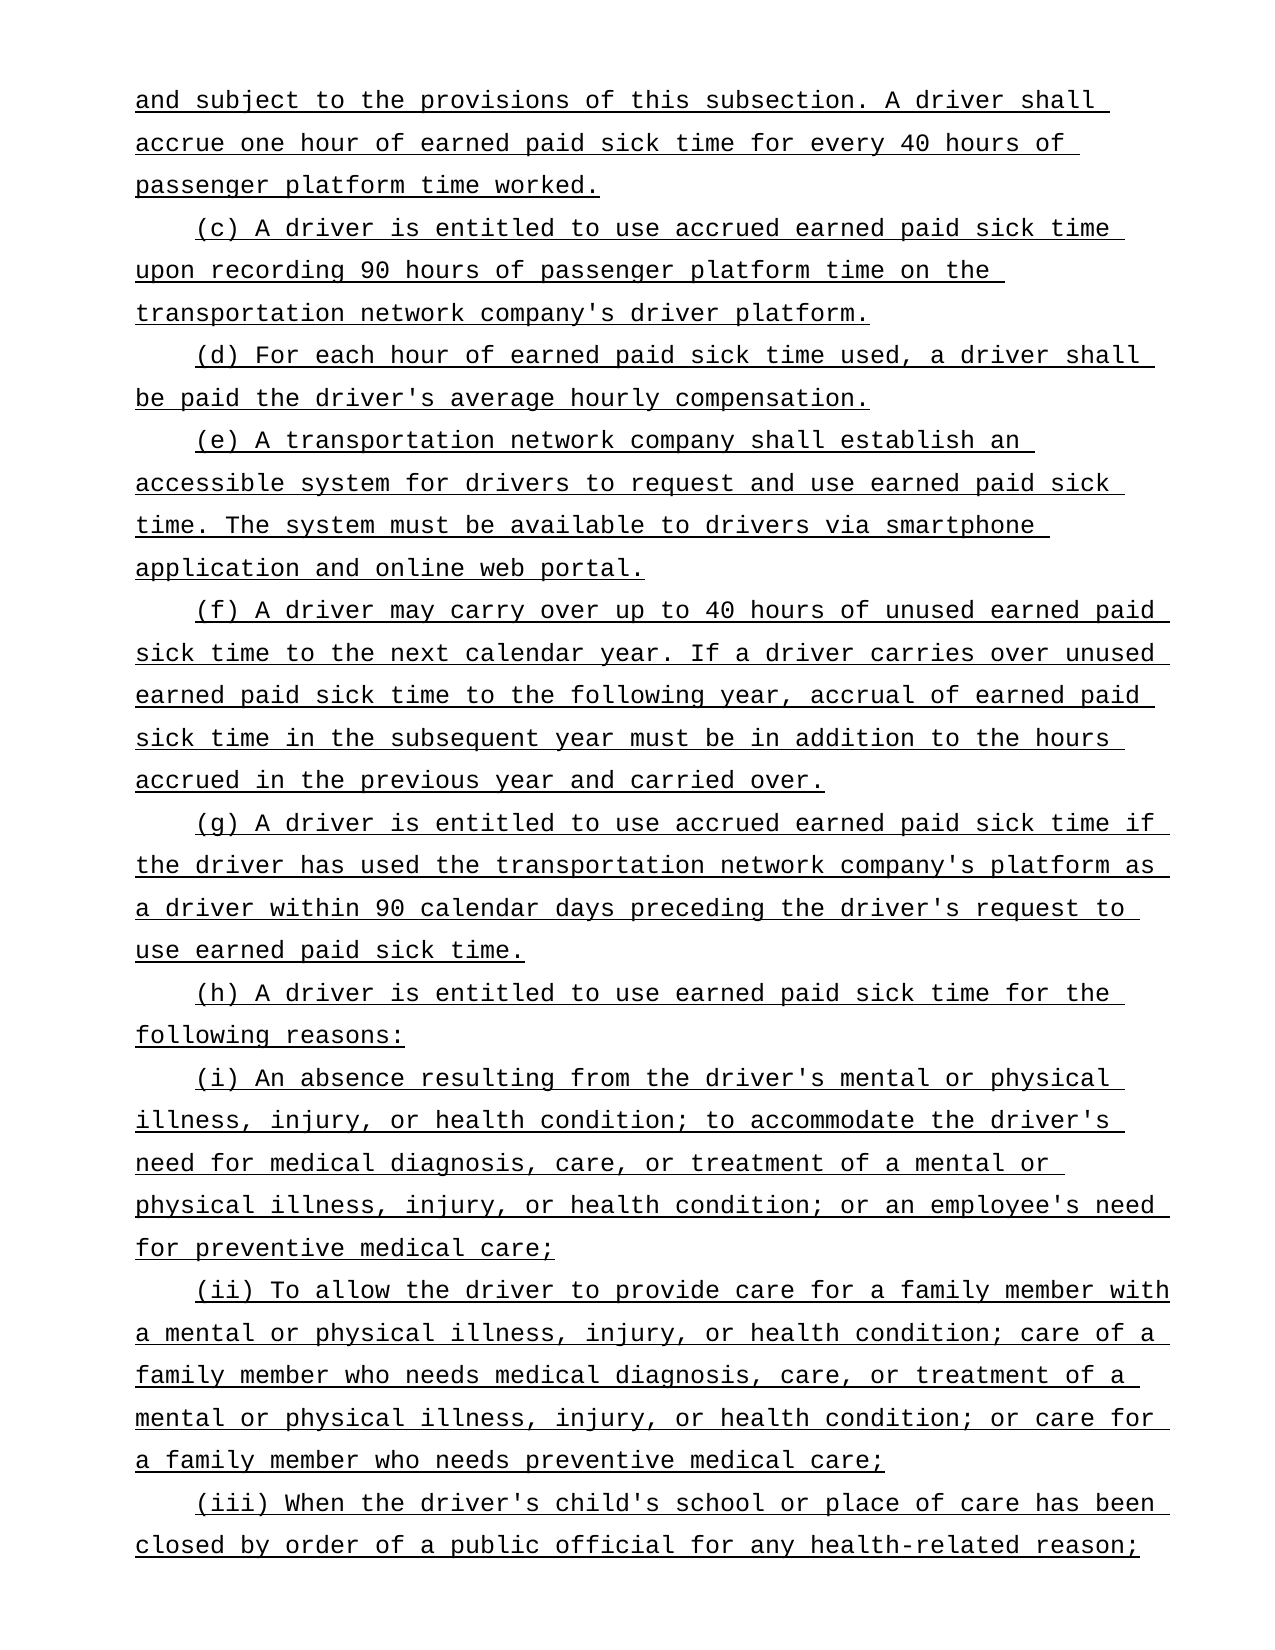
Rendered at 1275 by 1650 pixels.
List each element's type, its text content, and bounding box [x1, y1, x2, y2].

text (ii) To allow the driver to provide care for a family member with a mental or physical illness, injury, or health condition; care of a family member who needs medical diagnosis, care, or treatment of a mental or physical illness, injury, or health condition; or care for a family member who needs preventive medical care; [135, 1265, 1170, 1344]
text (d) For each hour of earned paid sick time used, a driver shall be paid the driver's average hourly compensation. [135, 330, 1170, 415]
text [135, 75, 1170, 202]
text (f) A driver may carry over up to 40 hours of unused earned paid sick time to the next calendar year. If a driver carries over unused earned paid sick time to the following year, accrual of earned paid sick time in the subsequent year must be in addition to the hours accrued in the previous year and carried over. [135, 585, 1170, 664]
text (i) An absence resulting from the driver's mental or physical illness, injury, or health condition; to accommodate the driver's need for medical diagnosis, care, or treatment of a mental or physical illness, injury, or health condition; or an employee's need for preventive medical care; [135, 1052, 1170, 1216]
text (f) A driver may carry over up to 40 hours of unused earned paid sick time to the next calendar year. If a driver carries over unused earned paid sick time to the following year, accrual of earned paid sick time in the subsequent year must be in addition to the hours accrued in the previous year and carried over. [135, 665, 1170, 797]
text (i) An absence resulting from the driver's mental or physical illness, injury, or health condition; to accommodate the driver's need for medical diagnosis, care, or treatment of a mental or physical illness, injury, or health condition; or an employee's need for preventive medical care; [135, 1218, 1170, 1265]
text (iii) When the driver's child's school or place of care has been closed by order of a public official for any health-related reason; [135, 1477, 1170, 1562]
text (h) A driver is entitled to use earned paid sick time for the following reasons: [135, 967, 1170, 1052]
text (ii) To allow the driver to provide care for a family member with a mental or physical illness, injury, or health condition; care of a family member who needs medical diagnosis, care, or treatment of a mental or physical illness, injury, or health condition; or care for a family member who needs preventive medical care; [135, 1345, 1170, 1429]
text (ii) To allow the driver to provide care for a family member with a mental or physical illness, injury, or health condition; care of a family member who needs medical diagnosis, care, or treatment of a mental or physical illness, injury, or health condition; or care for a family member who needs preventive medical care; [135, 1430, 1170, 1477]
text (c) A driver is entitled to use accrued earned paid sick time upon recording 90 hours of passenger platform time on the transportation network company's driver platform. [135, 202, 1170, 330]
text (e) A transportation network company shall establish an accessible system for drivers to request and use earned paid sick time. The system must be available to drivers via smartphone application and online web portal. [135, 415, 1170, 585]
text (g) A driver is entitled to use accrued earned paid sick time if the driver has used the transportation network company's platform as a driver within 90 calendar days preceding the driver's request to use earned paid sick time. [135, 797, 1170, 876]
text (g) A driver is entitled to use accrued earned paid sick time if the driver has used the transportation network company's platform as a driver within 90 calendar days preceding the driver's request to use earned paid sick time. [135, 878, 1170, 967]
